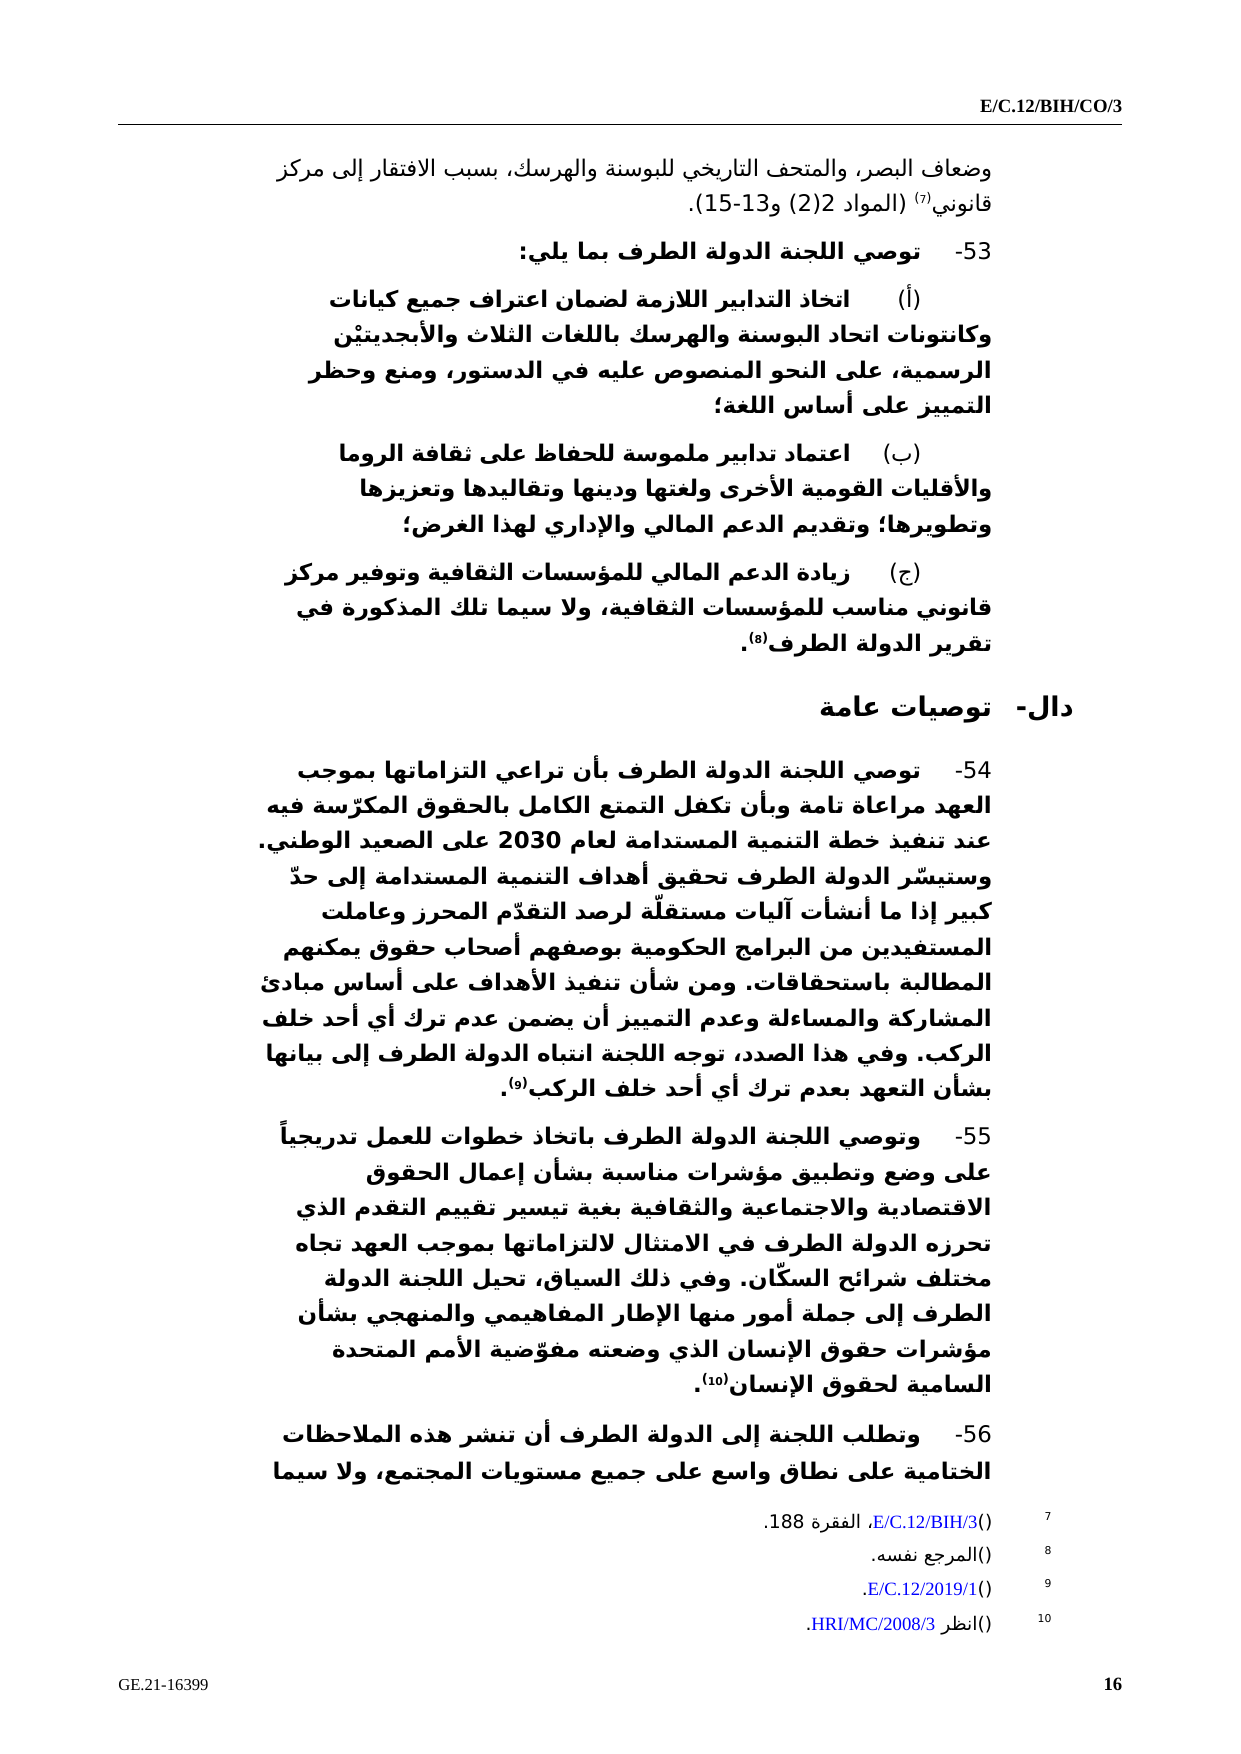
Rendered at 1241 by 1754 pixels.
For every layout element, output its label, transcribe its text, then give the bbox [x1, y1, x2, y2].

text دال- توصيات عامة [248, 683, 1122, 725]
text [248, 148, 992, 218]
text 55- وتوصي اللجنة الدولة الطرف باتخاذ خطوات للعمل تدريجياً على وضع وتطبيق مؤشرات مناسبة بشأن إعمال الحقوق الاقتصادية والاجتماعية والثقافية بغية تيسير تقييم التقدم الذي تحرزه الدولة الطرف في الامتثال لالتزاماتها بموجب العهد تجاه مختلف شرائح السكّان. وفي ذلك السياق، تحيل اللجنة الدولة الطرف إلى جملة أمور منها الإطار المفاهيمي والمنهجي بشأن مؤشرات حقوق الإنسان الذي وضعته مفوّضية الأمم المتحدة السامية لحقوق الإنسان(). [248, 1116, 992, 1400]
text (ج) زيادة الدعم المالي للمؤسسات الثقافية وتوفير مركز قانوني مناسب للمؤسسات الثقافية، ولا سيما تلك المذكورة في تقرير الدولة الطرف(). [248, 552, 992, 658]
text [248, 1412, 992, 1487]
text (ب) اعتماد تدابير ملموسة للحفاظ على ثقافة الروما والأقليات القومية الأخرى ولغتها ودينها وتقاليدها وتعزيزها وتطويرها؛ وتقديم الدعم المالي والإداري لهذا الغرض؛ [248, 433, 992, 539]
text 54- توصي اللجنة الدولة الطرف بأن تراعي التزاماتها بموجب العهد مراعاة تامة وبأن تكفل التمتع الكامل بالحقوق المكرّسة فيه عند تنفيذ خطة التنمية المستدامة لعام 2030 على الصعيد الوطني. وستيسّر الدولة الطرف تحقيق أهداف التنمية المستدامة إلى حدّ كبير إذا ما أنشأت آليات مستقلّة لرصد التقدّم المحرز وعاملت المستفيدين من البرامج الحكومية بوصفهم أصحاب حقوق يمكنهم المطالبة باستحقاقات. ومن شأن تنفيذ الأهداف على أساس مبادئ المشاركة والمساءلة وعدم التمييز أن يضمن عدم ترك أي أحد خلف الركب. وفي هذا الصدد، توجه اللجنة انتباه الدولة الطرف إلى بيانها بشأن التعهد بعدم ترك أي أحد خلف الركب(). [248, 750, 992, 1104]
text 53- توصي اللجنة الدولة الطرف بما يلي: [248, 231, 992, 266]
text (أ) اتخاذ التدابير اللازمة لضمان اعتراف جميع كيانات وكانتونات اتحاد البوسنة والهرسك باللغات الثلاث والأبجديتيْن الرسمية، على النحو المنصوص عليه في الدستور، ومنع وحظر التمييز على أساس اللغة؛ [248, 279, 992, 421]
